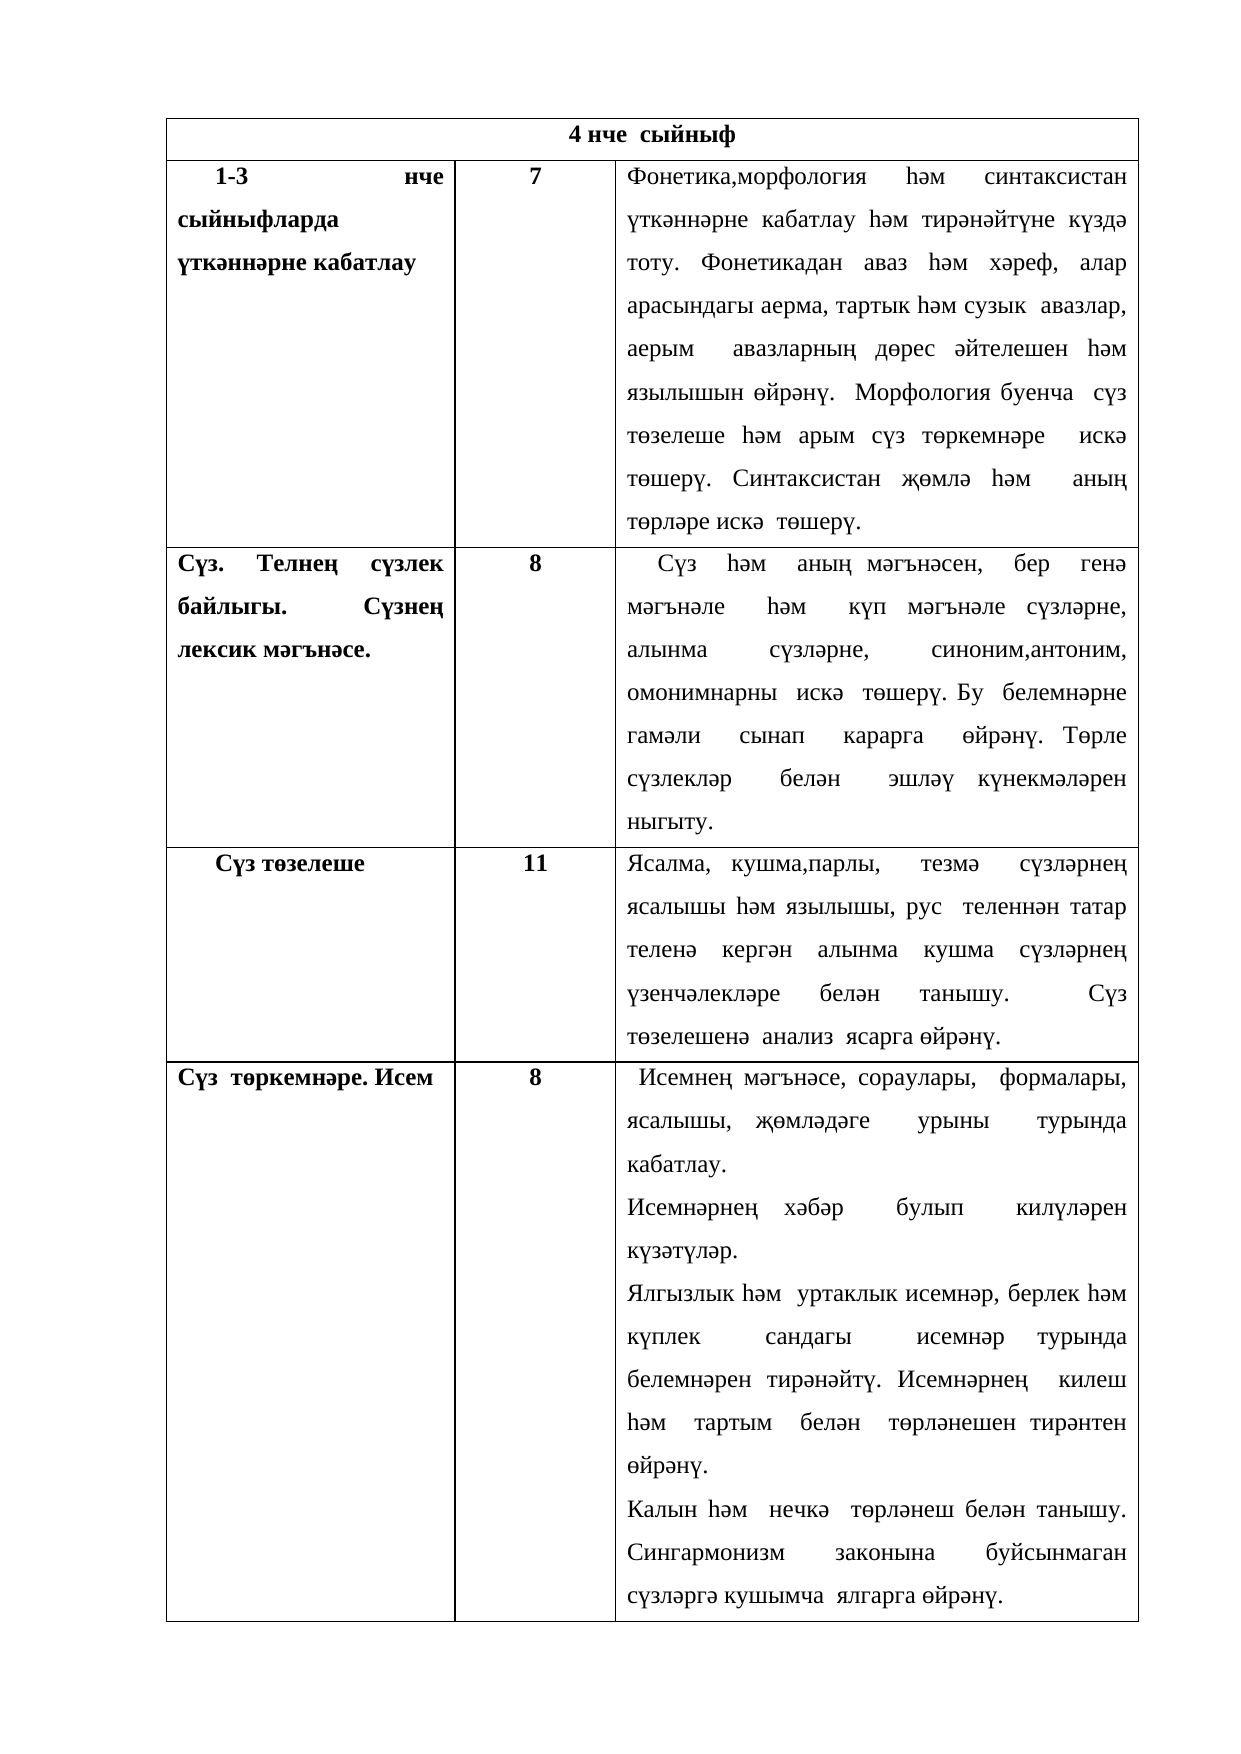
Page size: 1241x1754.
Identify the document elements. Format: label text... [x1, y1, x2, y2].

table_cell 7 [456, 161, 615, 547]
table_cell Фонетика,морфология һәм синтаксистан үткәннәрне кабатлау һәм тирәнәйтүне күздә тоту. Фонетикадан аваз һәм хәреф, алар арасындагы аерма, тартык һәм сузык авазлар, аерым авазларның дөрес әйтелешен һәм язылышын өйрәнү. Морфология буенча сүз төзелеше һәм арым сүз төркемнәре искә төшерү. Синтаксистан җөмлә һәм аның төрләре искә төшерү. [616, 161, 1138, 547]
table_cell 8 [456, 1063, 615, 1621]
table_cell 8 [456, 548, 615, 847]
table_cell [616, 1063, 1138, 1621]
table_cell Ясалма, кушма,парлы, тезмә сүзләрнең ясалышы һәм язылышы, рус теленнән татар теленә кергән алынма кушма сүзләрнең үзенчәлекләре белән танышу. Сүз төзелешенә анализ ясарга өйрәнү. [616, 848, 1138, 1061]
table_cell Сүз төзелеше [167, 848, 454, 1061]
table_cell Сүз. Телнең сүзлек байлыгы. Сүзнең лексик мәгънәсе. [167, 548, 454, 847]
table_cell 4 нче сыйныф [167, 119, 1138, 160]
table_cell Сүз һәм аның мәгънәсен, бер генә мәгънәле һәм күп мәгънәле сүзләрне, алынма сүзләрне, синоним,антоним, омонимнарны искә төшерү. Бу белемнәрне гамәли сынап карарга өйрәнү. Төрле сүзлекләр белән эшләү күнекмәләрен ныгыту. [616, 548, 1138, 847]
table_cell 1-3 нче сыйныфларда үткәннәрне кабатлау [167, 161, 454, 547]
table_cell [167, 1063, 454, 1621]
table_cell 11 [456, 848, 615, 1061]
